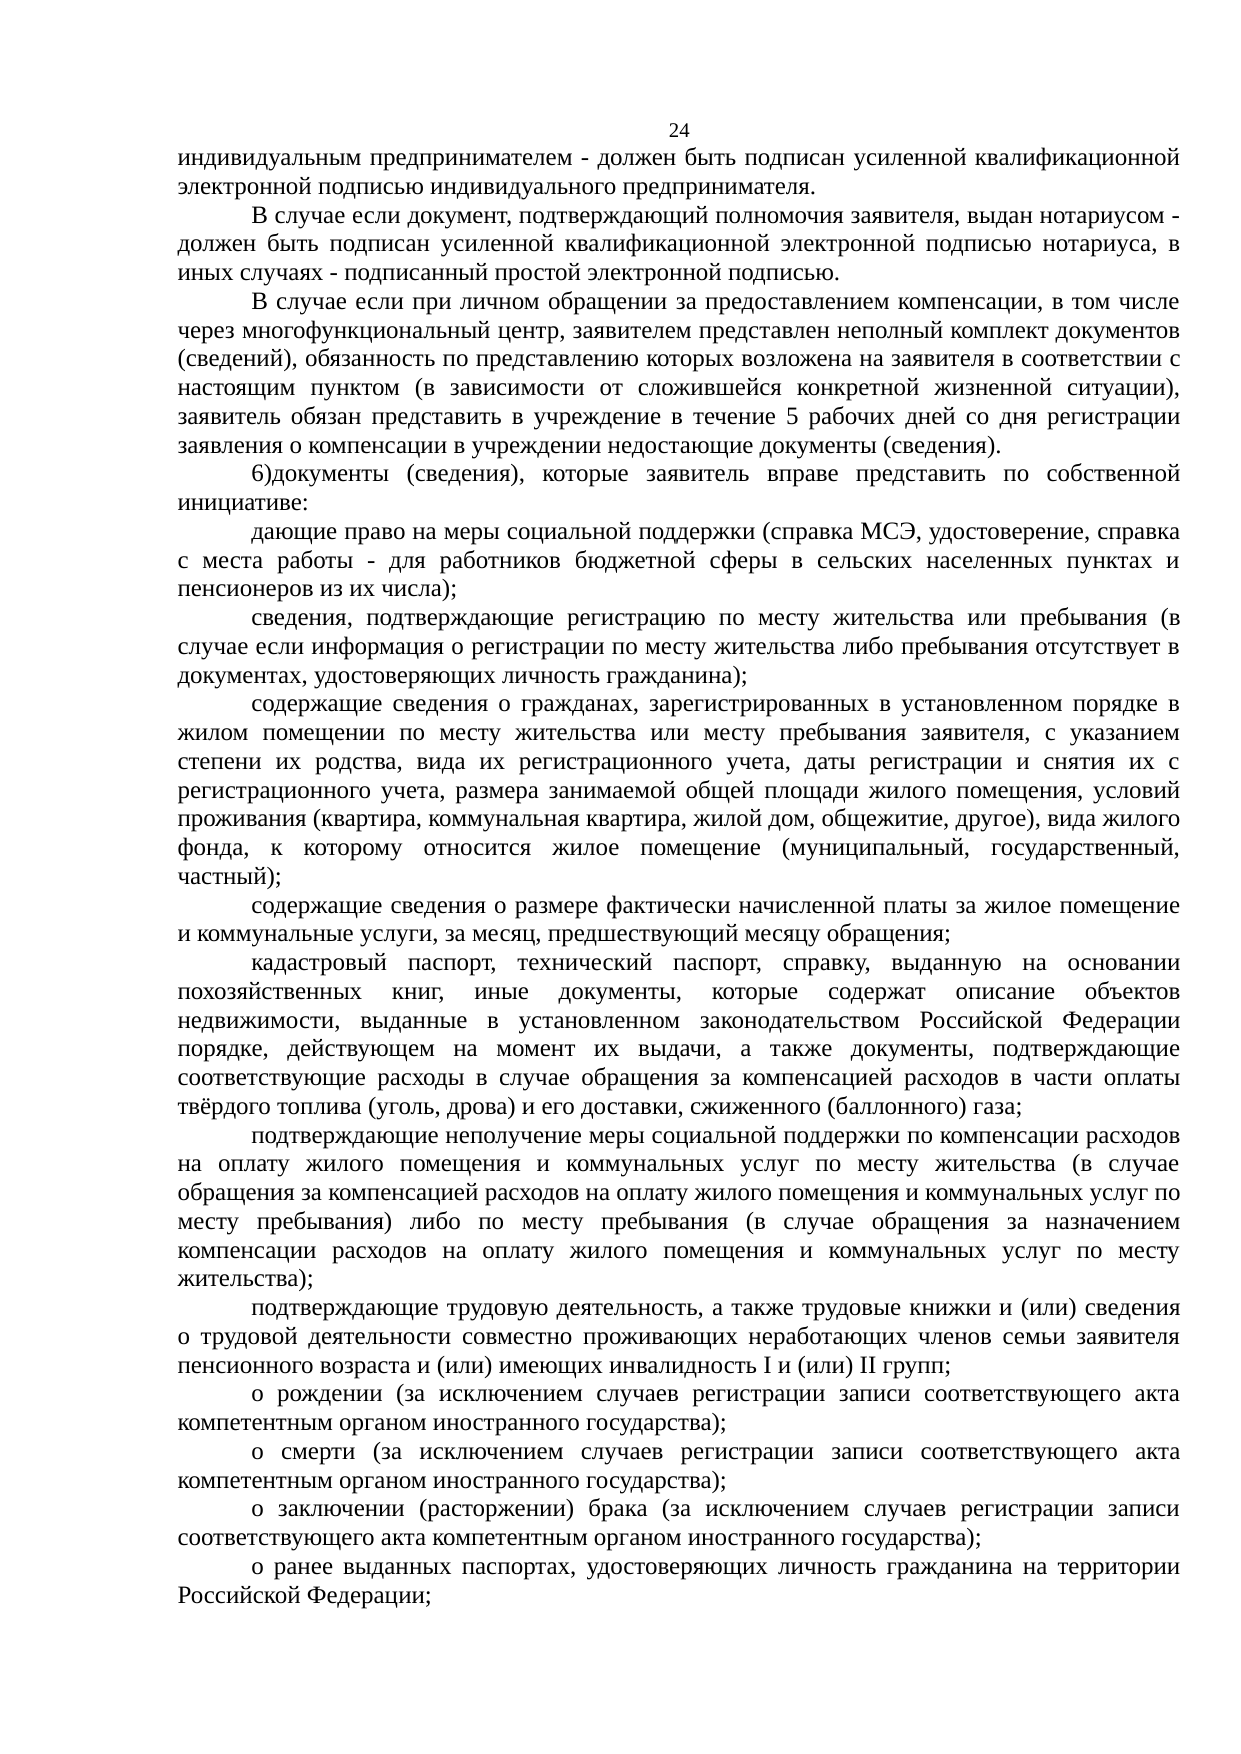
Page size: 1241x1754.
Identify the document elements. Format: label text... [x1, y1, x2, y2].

text подтверждающие неполучение меры социальной поддержки по компенсации расходов на оплату жилого помещения и коммунальных услуг по месту жительства (в случае обращения за компенсацией расходов на оплату жилого помещения и коммунальных услуг по месту пребывания) либо по месту пребывания (в случае обращения за назначением компенсации расходов на оплату жилого помещения и коммунальных услуг по месту жительства); [177, 1120, 1181, 1292]
text 6)документы (сведения), которые заявитель вправе представить по собственной инициативе: [177, 458, 1181, 516]
text о рождении (за исключением случаев регистрации записи соответствующего акта компетентным органом иностранного государства); [177, 1378, 1181, 1436]
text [177, 142, 1181, 200]
text содержащие сведения о гражданах, зарегистрированных в установленном порядке в жилом помещении по месту жительства или месту пребывания заявителя, с указанием степени их родства, вида их регистрационного учета, даты регистрации и снятия их с регистрационного учета, размера занимаемой общей площади жилого помещения, условий проживания (квартира, коммунальная квартира, жилой дом, общежитие, другое), вида жилого фонда, к которому относится жилое помещение (муниципальный, государственный, частный); [177, 688, 1181, 890]
text о смерти (за исключением случаев регистрации записи соответствующего акта компетентным органом иностранного государства); [177, 1436, 1181, 1493]
text о заключении (расторжении) брака (за исключением случаев регистрации записи соответствующего акта компетентным органом иностранного государства); [177, 1493, 1181, 1551]
text содержащие сведения о размере фактически начисленной платы за жилое помещение и коммунальные услуги, за месяц, предшествующий месяцу обращения; [177, 890, 1181, 947]
text сведения, подтверждающие регистрацию по месту жительства или пребывания (в случае если информация о регистрации по месту жительства либо пребывания отсутствует в документах, удостоверяющих личность гражданина); [177, 602, 1181, 688]
text В случае если документ, подтверждающий полномочия заявителя, выдан нотариусом - должен быть подписан усиленной квалификационной электронной подписью нотариуса, в иных случаях - подписанный простой электронной подписью. [177, 200, 1181, 286]
text кадастровый паспорт, технический паспорт, справку, выданную на основании похозяйственных книг, иные документы, которые содержат описание объектов недвижимости, выданные в установленном законодательством Российской Федерации порядке, действующем на момент их выдачи, а также документы, подтверждающие соответствующие расходы в случае обращения за компенсацией расходов в части оплаты твёрдого топлива (уголь, дрова) и его доставки, сжиженного (баллонного) газа; [177, 947, 1181, 1120]
text подтверждающие трудовую деятельность, а также трудовые книжки и (или) сведения о трудовой деятельности совместно проживающих неработающих членов семьи заявителя пенсионного возраста и (или) имеющих инвалидность I и (или) II групп; [177, 1292, 1181, 1378]
text о ранее выданных паспортах, удостоверяющих личность гражданина на территории Российской Федерации; [177, 1551, 1181, 1608]
text дающие право на меры социальной поддержки (справка МСЭ, удостоверение, справка с места работы - для работников бюджетной сферы в сельских населенных пунктах и пенсионеров из их числа); [177, 516, 1181, 602]
text В случае если при личном обращении за предоставлением компенсации, в том числе через многофункциональный центр, заявителем представлен неполный комплект документов (сведений), обязанность по представлению которых возложена на заявителя в соответствии с настоящим пунктом (в зависимости от сложившейся конкретной жизненной ситуации), заявитель обязан представить в учреждение в течение 5 рабочих дней со дня регистрации заявления о компенсации в учреждении недостающие документы (сведения). [177, 286, 1181, 458]
